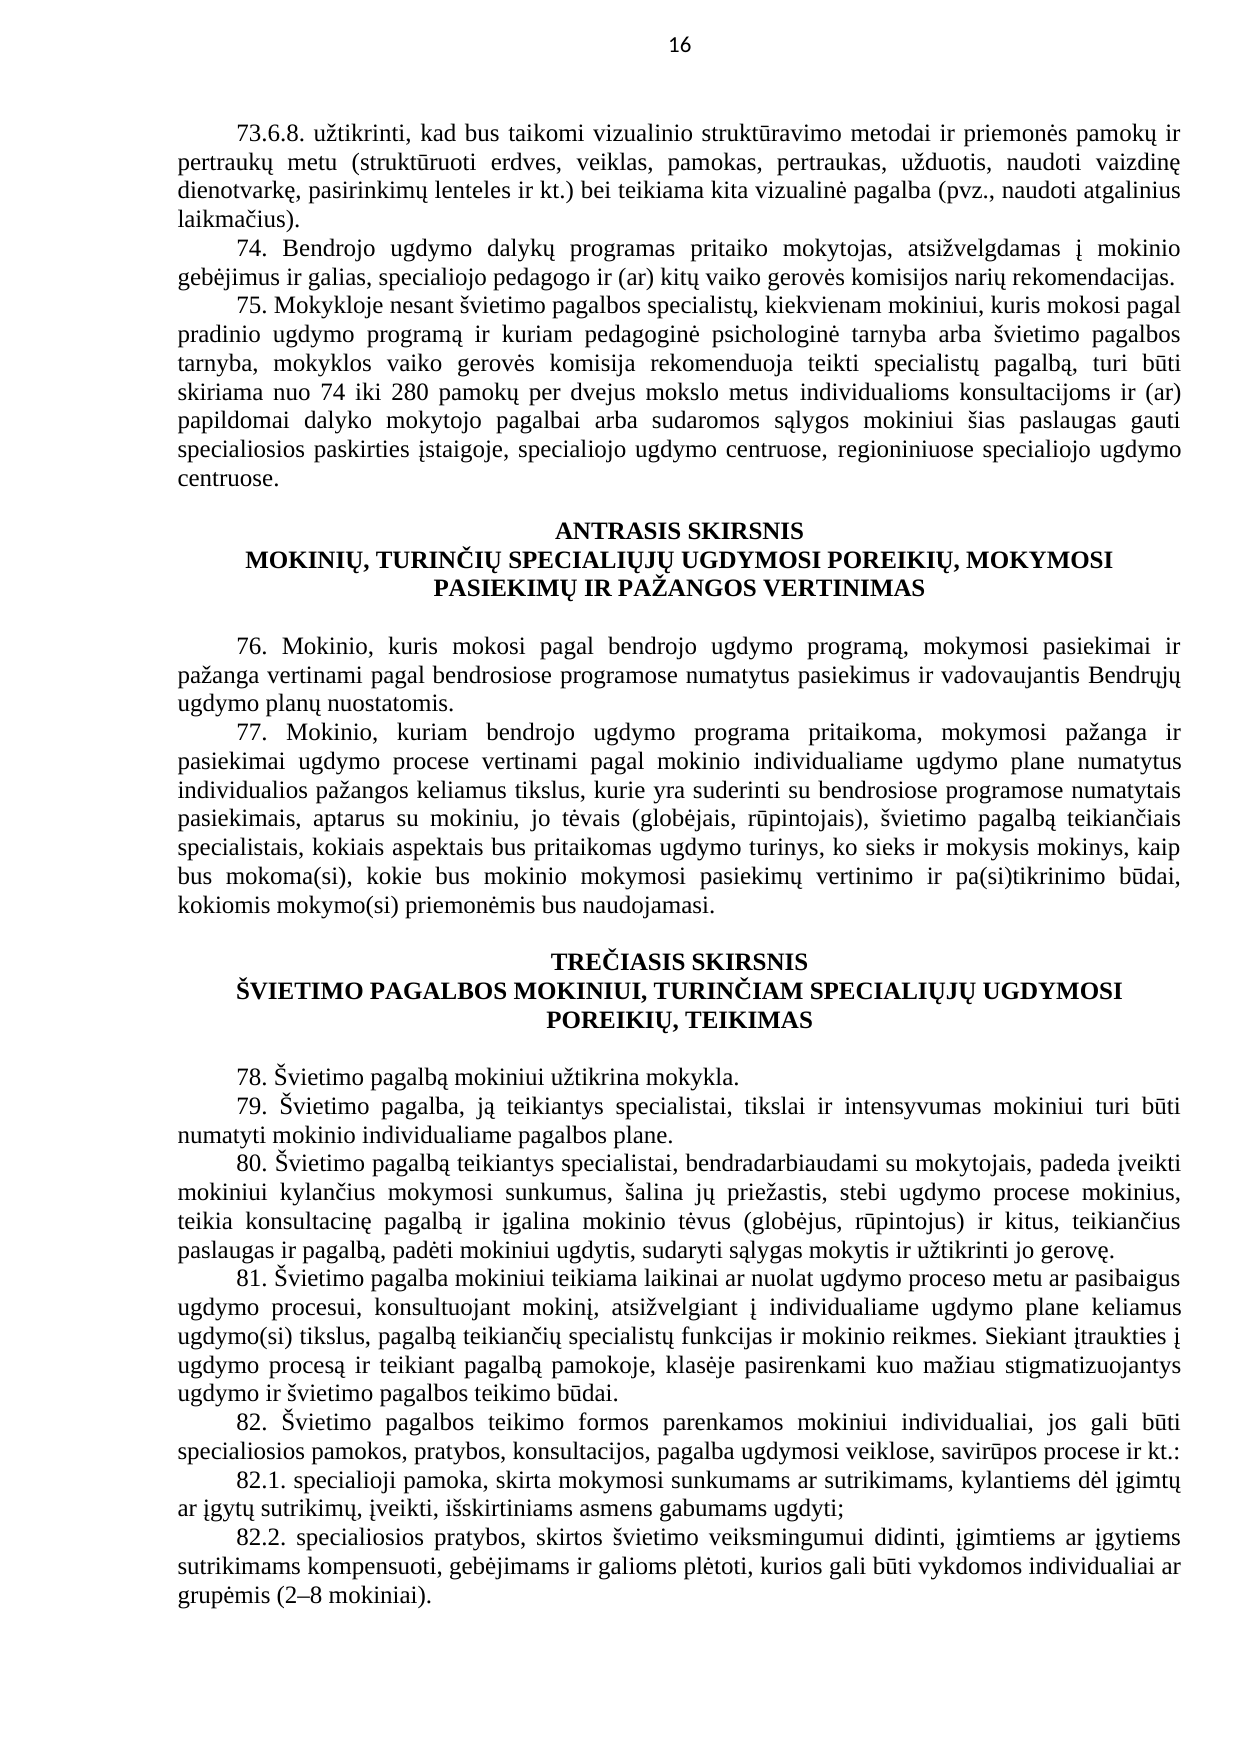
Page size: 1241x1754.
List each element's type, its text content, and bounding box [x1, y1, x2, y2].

text 82.1. specialioji pamoka, skirta mokymosi sunkumams ar sutrikimams, kylantiems dėl įgimtų ar įgytų sutrikimų, įveikti, išskirtiniams asmens gabumams ugdyti; [177, 1465, 1182, 1522]
text 80. Švietimo pagalbą teikiantys specialistai, bendradarbiaudami su mokytojais, padeda įveikti mokiniui kylančius mokymosi sunkumus, šalina jų priežastis, stebi ugdymo procese mokinius, teikia konsultacinę pagalbą ir įgalina mokinio tėvus (globėjus, rūpintojus) ir kitus, teikiančius paslaugas ir pagalbą, padėti mokiniui ugdytis, sudaryti sąlygas mokytis ir užtikrinti jo gerovę. [177, 1148, 1182, 1263]
text 79. Švietimo pagalba, ją teikiantys specialistai, tikslai ir intensyvumas mokiniui turi būti numatyti mokinio individualiame pagalbos plane. [177, 1091, 1182, 1148]
text 74. Bendrojo ugdymo dalykų programas pritaiko mokytojas, atsižvelgdamas į mokinio gebėjimus ir galias, specialiojo pedagogo ir (ar) kitų vaiko gerovės komisijos narių rekomendacijas. [177, 233, 1182, 291]
text TREČIASIS SKIRSNIS [177, 947, 1182, 976]
text MOKINIŲ, TURINČIŲ SPECIALIŲJŲ UGDYMOSI POREIKIŲ, MOKYMOSI PASIEKIMŲ IR PAŽANGOS VERTINIMAS [177, 545, 1182, 602]
text 82.2. specialiosios pratybos, skirtos švietimo veiksmingumui didinti, įgimtiems ar įgytiems sutrikimams kompensuoti, gebėjimams ir galioms plėtoti, kurios gali būti vykdomos individualiai ar grupėmis (2–8 mokiniai). [177, 1522, 1182, 1608]
text 77. Mokinio, kuriam bendrojo ugdymo programa pritaikoma, mokymosi pažanga ir pasiekimai ugdymo procese vertinami pagal mokinio individualiame ugdymo plane numatytus individualios pažangos keliamus tikslus, kurie yra suderinti su bendrosiose programose numatytais pasiekimais, aptarus su mokiniu, jo tėvais (globėjais, rūpintojais), švietimo pagalbą teikiančiais specialistais, kokiais aspektais bus pritaikomas ugdymo turinys, ko sieks ir mokysis mokinys, kaip bus mokoma(si), kokie bus mokinio mokymosi pasiekimų vertinimo ir pa(si)tikrinimo būdai, kokiomis mokymo(si) priemonėmis bus naudojamasi. [177, 717, 1182, 918]
text 76. Mokinio, kuris mokosi pagal bendrojo ugdymo programą, mokymosi pasiekimai ir pažanga vertinami pagal bendrosiose programose numatytus pasiekimus ir vadovaujantis Bendrųjų ugdymo planų nuostatomis. [177, 631, 1182, 717]
text 73.6.8. užtikrinti, kad bus taikomi vizualinio struktūravimo metodai ir priemonės pamokų ir pertraukų metu (struktūruoti erdves, veiklas, pamokas, pertraukas, užduotis, naudoti vaizdinę dienotvarkę, pasirinkimų lenteles ir kt.) bei teikiama kita vizualinė pagalba (pvz., naudoti atgalinius laikmačius). [177, 118, 1182, 233]
text 81. Švietimo pagalba mokiniui teikiama laikinai ar nuolat ugdymo proceso metu ar pasibaigus ugdymo procesui, konsultuojant mokinį, atsižvelgiant į individualiame ugdymo plane keliamus ugdymo(si) tikslus, pagalbą teikiančių specialistų funkcijas ir mokinio reikmes. Siekiant įtraukties į ugdymo procesą ir teikiant pagalbą pamokoje, klasėje pasirenkami kuo mažiau stigmatizuojantys ugdymo ir švietimo pagalbos teikimo būdai. [177, 1263, 1182, 1407]
text ANTRASIS SKIRSNIS [177, 516, 1182, 545]
text ŠVIETIMO PAGALBOS MOKINIUI, TURINČIAM SPECIALIŲJŲ UGDYMOSI POREIKIŲ, TEIKIMAS [177, 976, 1182, 1033]
text 82. Švietimo pagalbos teikimo formos parenkamos mokiniui individualiai, jos gali būti specialiosios pamokos, pratybos, konsultacijos, pagalba ugdymosi veiklose, savirūpos procese ir kt.: [177, 1407, 1182, 1465]
text 78. Švietimo pagalbą mokiniui užtikrina mokykla. [177, 1062, 1182, 1091]
text 75. Mokykloje nesant švietimo pagalbos specialistų, kiekvienam mokiniui, kuris mokosi pagal pradinio ugdymo programą ir kuriam pedagoginė psichologinė tarnyba arba švietimo pagalbos tarnyba, mokyklos vaiko gerovės komisija rekomenduoja teikti specialistų pagalbą, turi būti skiriama nuo 74 iki 280 pamokų per dvejus mokslo metus individualioms konsultacijoms ir (ar) papildomai dalyko mokytojo pagalbai arba sudaromos sąlygos mokiniui šias paslaugas gauti specialiosios paskirties įstaigoje, specialiojo ugdymo centruose, regioniniuose specialiojo ugdymo centruose. [177, 291, 1182, 492]
